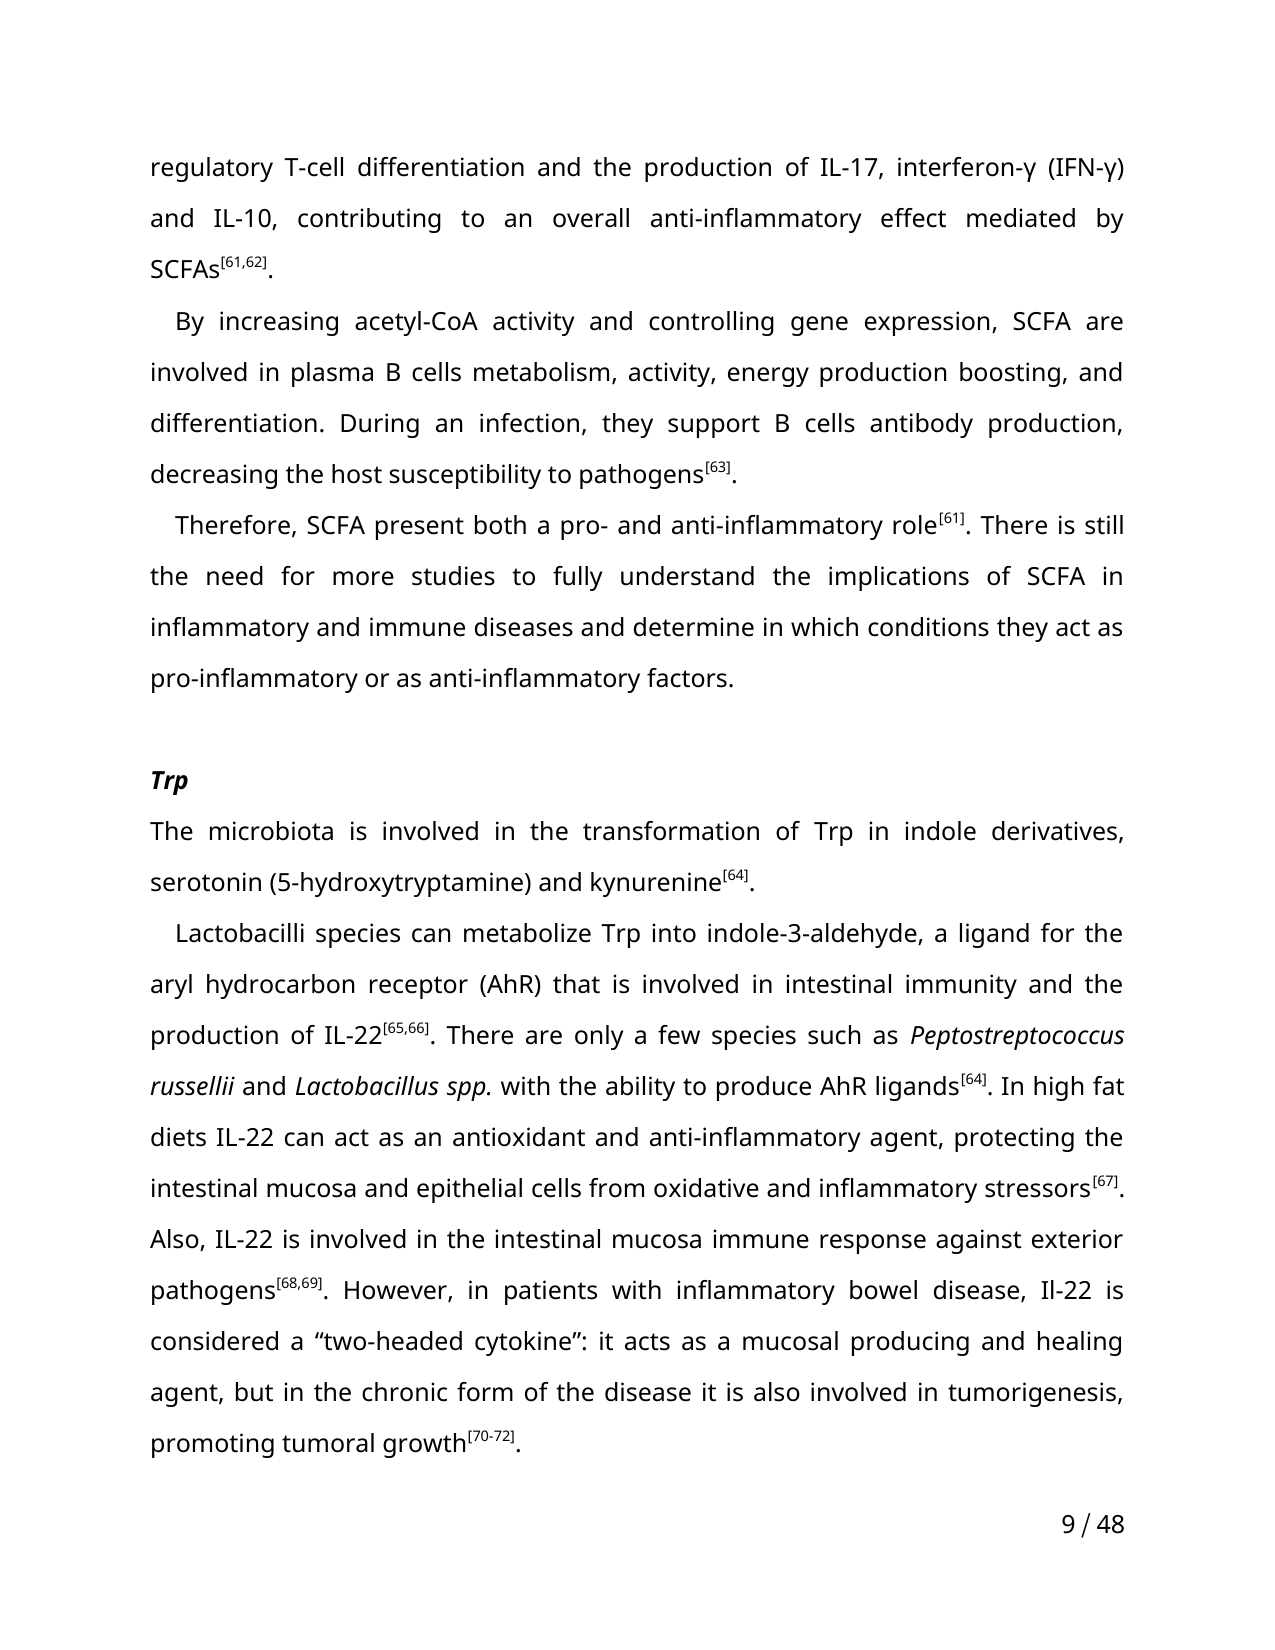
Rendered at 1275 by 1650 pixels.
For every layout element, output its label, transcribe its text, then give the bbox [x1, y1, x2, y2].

text By increasing acetyl-CoA activity and controlling gene expression, SCFA are involved in plasma B cells metabolism, activity, energy production boosting, and differentiation. During an infection, they support B cells antibody production, decreasing the host susceptibility to pathogens[63]. [150, 303, 1125, 490]
text Trp [150, 762, 1125, 797]
text Therefore, SCFA present both a pro- and anti-inflammatory role[61]. There is still the need for more studies to fully understand the implications of SCFA in inflammatory and immune diseases and determine in which conditions they act as pro-inflammatory or as anti-inflammatory factors. [150, 507, 1125, 694]
text Lactobacilli species can metabolize Trp into indole-3-aldehyde, a ligand for the aryl hydrocarbon receptor (AhR) that is involved in intestinal immunity and the production of IL-22[65,66]. There are only a few species such as Peptostreptococcus russellii and Lactobacillus spp. with the ability to produce AhR ligands[64]. In high fat diets IL-22 can act as an antioxidant and anti-inflammatory agent, protecting the intestinal mucosa and epithelial cells from oxidative and inflammatory stressors[67]. Also, IL-22 is involved in the intestinal mucosa immune response against exterior pathogens[68,69]. However, in patients with inflammatory bowel disease, Il-22 is considered a “two-headed cytokine”: it acts as a mucosal producing and healing agent, but in the chronic form of the disease it is also involved in tumorigenesis, promoting tumoral growth[70-72]. [150, 916, 1125, 1460]
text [150, 150, 1125, 286]
text The microbiota is involved in the transformation of Trp in indole derivatives, serotonin (5-hydroxytryptamine) and kynurenine[64]. [150, 813, 1125, 899]
